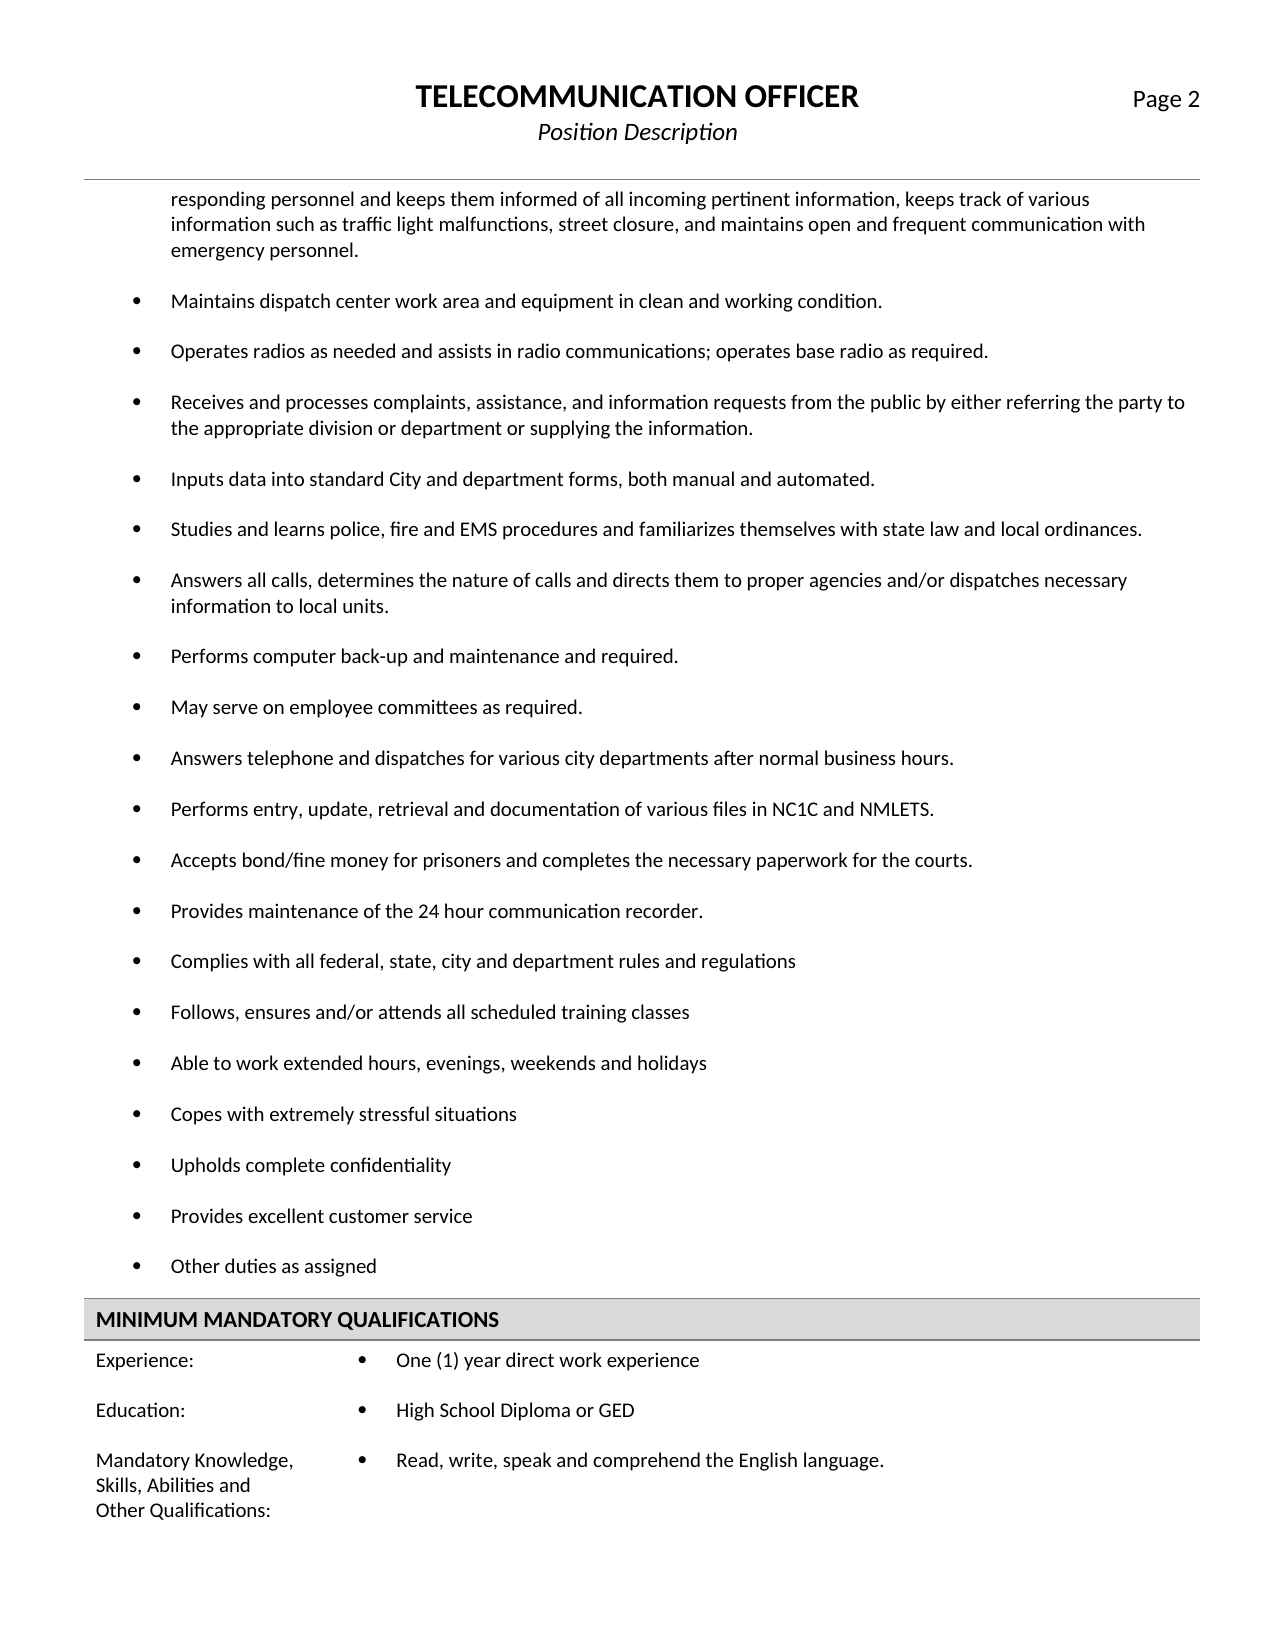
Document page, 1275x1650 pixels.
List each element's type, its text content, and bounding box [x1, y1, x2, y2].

table_cell Experience: [84, 1341, 309, 1391]
table_cell MINIMUM MANDATORY qualifications [84, 1299, 1200, 1339]
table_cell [84, 1441, 309, 1529]
table_cell One (1) year direct work experience [309, 1341, 1200, 1391]
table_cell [84, 180, 1200, 1298]
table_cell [309, 1441, 1200, 1529]
table_cell High School Diploma or GED [309, 1391, 1200, 1441]
table_cell Education: [84, 1391, 309, 1441]
